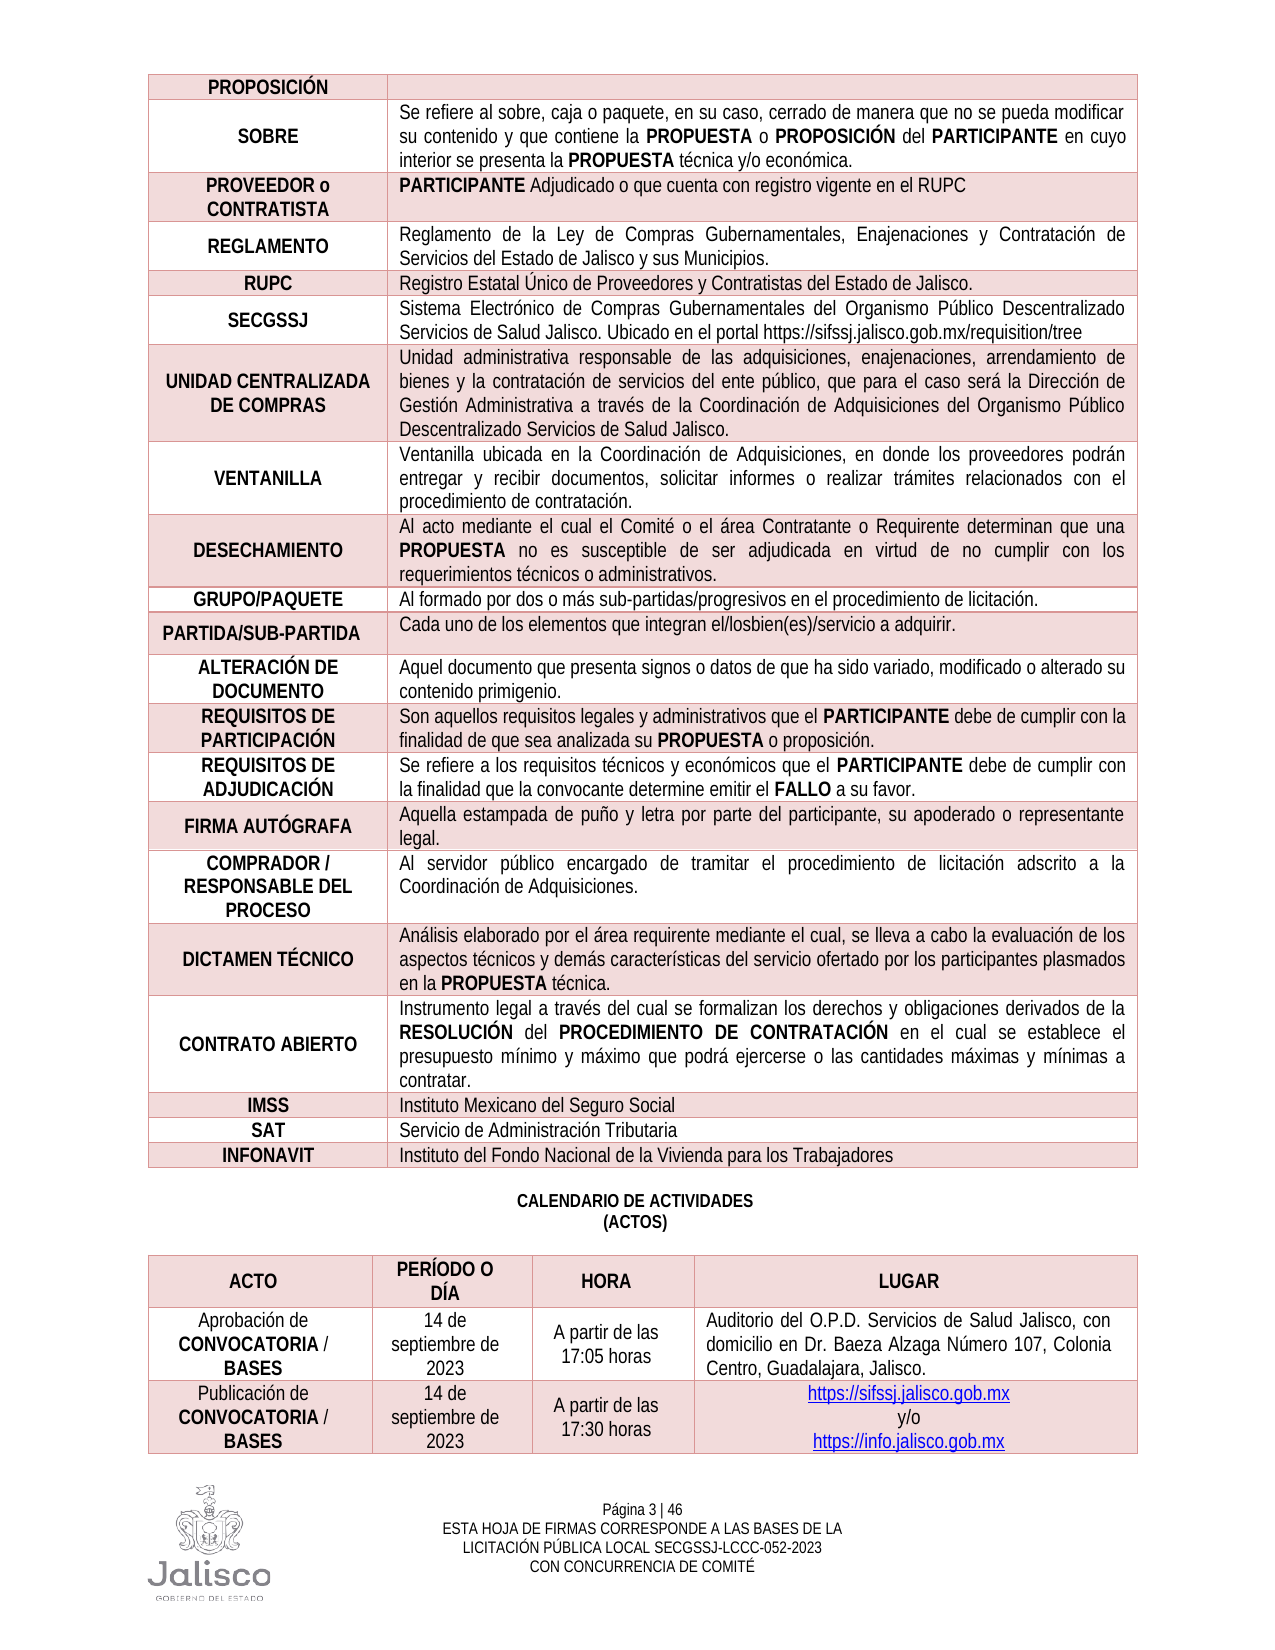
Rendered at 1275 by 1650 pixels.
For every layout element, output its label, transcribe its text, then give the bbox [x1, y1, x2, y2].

table_header PERÍODO O DÍA [373, 1256, 532, 1307]
table_cell Cada uno de los elementos que integran el/losbien(es)/servicio a adquirir. [388, 613, 1137, 654]
table_cell Instituto Mexicano del Seguro Social [388, 1093, 1137, 1117]
table_cell 14 de septiembre de 2023 [373, 1381, 532, 1453]
table_cell 14 de septiembre de 2023 [373, 1308, 532, 1380]
table_cell SAT [149, 1118, 387, 1142]
table_cell Instrumento legal a través del cual se formalizan los derechos y obligaciones derivados de la RESOLUCIÓN del PROCEDIMIENTO DE CONTRATACIÓN en el cual se establece el presupuesto mínimo y máximo que podrá ejercerse o las cantidades máximas y mínimas a contratar. [388, 996, 1137, 1092]
table_cell ALTERACIÓN DE DOCUMENTO [149, 655, 387, 703]
table_cell Auditorio del O.P.D. Servicios de Salud Jalisco, con domicilio en Dr. Baeza Alzaga Número 107, Colonia Centro, Guadalajara, Jalisco. [695, 1308, 1137, 1380]
table_cell Unidad administrativa responsable de las adquisiciones, enajenaciones, arrendamiento de bienes y la contratación de servicios del ente público, que para el caso será la Dirección de Gestión Administrativa a través de la Coordinación de Adquisiciones del Organismo Público Descentralizado Servicios de Salud Jalisco. [388, 345, 1137, 441]
table_cell REQUISITOS DE ADJUDICACIÓN [149, 753, 387, 801]
table_cell REGLAMENTO [149, 222, 387, 270]
table_header HORA [533, 1256, 694, 1307]
table_cell RUPC [149, 271, 387, 295]
text (ACTOS) [148, 1211, 1122, 1233]
table_cell PARTICIPANTE Adjudicado o que cuenta con registro vigente en el RUPC [388, 173, 1137, 221]
table_cell Análisis elaborado por el área requirente mediante el cual, se lleva a cabo la evaluación de los aspectos técnicos y demás características del servicio ofertado por los participantes plasmados en la PROPUESTA técnica. [388, 924, 1137, 995]
table_cell PROPUESTA o PROPOSICIÓN [149, 75, 387, 99]
table_cell SECGSSJ [149, 296, 387, 344]
table_cell Aquella estampada de puño y letra por parte del participante, su apoderado o representante legal. [388, 802, 1137, 849]
table_cell https://sifssj.jalisco.gob.mx y/o https://info.jalisco.gob.mx [695, 1381, 1137, 1453]
table_cell Al formado por dos o más sub-partidas/progresivos en el procedimiento de licitación. [388, 588, 1137, 611]
table_cell DICTAMEN TÉCNICO [149, 924, 387, 995]
table_cell Instituto del Fondo Nacional de la Vivienda para los Trabajadores [388, 1143, 1137, 1167]
table_cell Se refiere a los requisitos técnicos y económicos que el PARTICIPANTE debe de cumplir con la finalidad que la convocante determine emitir el FALLO a su favor. [388, 753, 1137, 801]
table_cell FIRMA AUTÓGRAFA [149, 802, 387, 849]
table_cell COMPRADOR / RESPONSABLE DEL PROCESO [149, 851, 387, 922]
table_cell PROVEEDOR o CONTRATISTA [149, 173, 387, 221]
table_cell SOBRE [149, 100, 387, 172]
table_cell Son aquellos requisitos legales y administrativos que el PARTICIPANTE debe de cumplir con la finalidad de que sea analizada su PROPUESTA o proposición. [388, 704, 1137, 752]
text CALENDARIO DE ACTIVIDADES [148, 1190, 1122, 1211]
table_cell A partir de las 17:05 horas [533, 1308, 694, 1380]
table_cell Aquel documento que presenta signos o datos de que ha sido variado, modificado o alterado su contenido primigenio. [388, 655, 1137, 703]
table_cell UNIDAD CENTRALIZADA DE COMPRAS [149, 345, 387, 441]
table_header LUGAR [695, 1256, 1137, 1307]
table_cell PARTIDA/SUB-PARTIDA [149, 613, 387, 654]
table_cell Aprobación de CONVOCATORIA / BASES [149, 1308, 372, 1380]
table_cell Publicación de CONVOCATORIA / BASES [149, 1381, 372, 1453]
picture [147, 1485, 271, 1601]
table_cell GRUPO/PAQUETE [149, 588, 387, 611]
table_cell CONTRATO ABIERTO [149, 996, 387, 1092]
table_cell Al acto mediante el cual el Comité o el área Contratante o Requirente determinan que una PROPUESTA no es susceptible de ser adjudicada en virtud de no cumplir con los requerimientos técnicos o administrativos. [388, 515, 1137, 586]
table_cell Servicio de Administración Tributaria [388, 1118, 1137, 1142]
table_cell IMSS [149, 1093, 387, 1117]
table_cell A partir de las 17:30 horas [533, 1381, 694, 1453]
table_cell DESECHAMIENTO [149, 515, 387, 586]
table_cell Sistema Electrónico de Compras Gubernamentales del Organismo Público Descentralizado Servicios de Salud Jalisco. Ubicado en el portal https://sifssj.jalisco.gob.mx/requisition/tree [388, 296, 1137, 344]
table_cell La PROPUESTA técnica y económica que presenten los PARTICIPANTES [388, 75, 1137, 99]
table_cell Registro Estatal Único de Proveedores y Contratistas del Estado de Jalisco. [388, 271, 1137, 295]
table_cell Reglamento de la Ley de Compras Gubernamentales, Enajenaciones y Contratación de Servicios del Estado de Jalisco y sus Municipios. [388, 222, 1137, 270]
table_cell Al servidor público encargado de tramitar el procedimiento de licitación adscrito a la Coordinación de Adquisiciones. [388, 851, 1137, 922]
table_cell Ventanilla ubicada en la Coordinación de Adquisiciones, en donde los proveedores podrán entregar y recibir documentos, solicitar informes o realizar trámites relacionados con el procedimiento de contratación. [388, 442, 1137, 513]
table_header ACTO [149, 1256, 372, 1307]
table_cell REQUISITOS DE PARTICIPACIÓN [149, 704, 387, 752]
table_cell Se refiere al sobre, caja o paquete, en su caso, cerrado de manera que no se pueda modificar su contenido y que contiene la PROPUESTA o PROPOSICIÓN del PARTICIPANTE en cuyo interior se presenta la PROPUESTA técnica y/o económica. [388, 100, 1137, 172]
table_cell INFONAVIT [149, 1143, 387, 1167]
table_cell VENTANILLA [149, 442, 387, 513]
